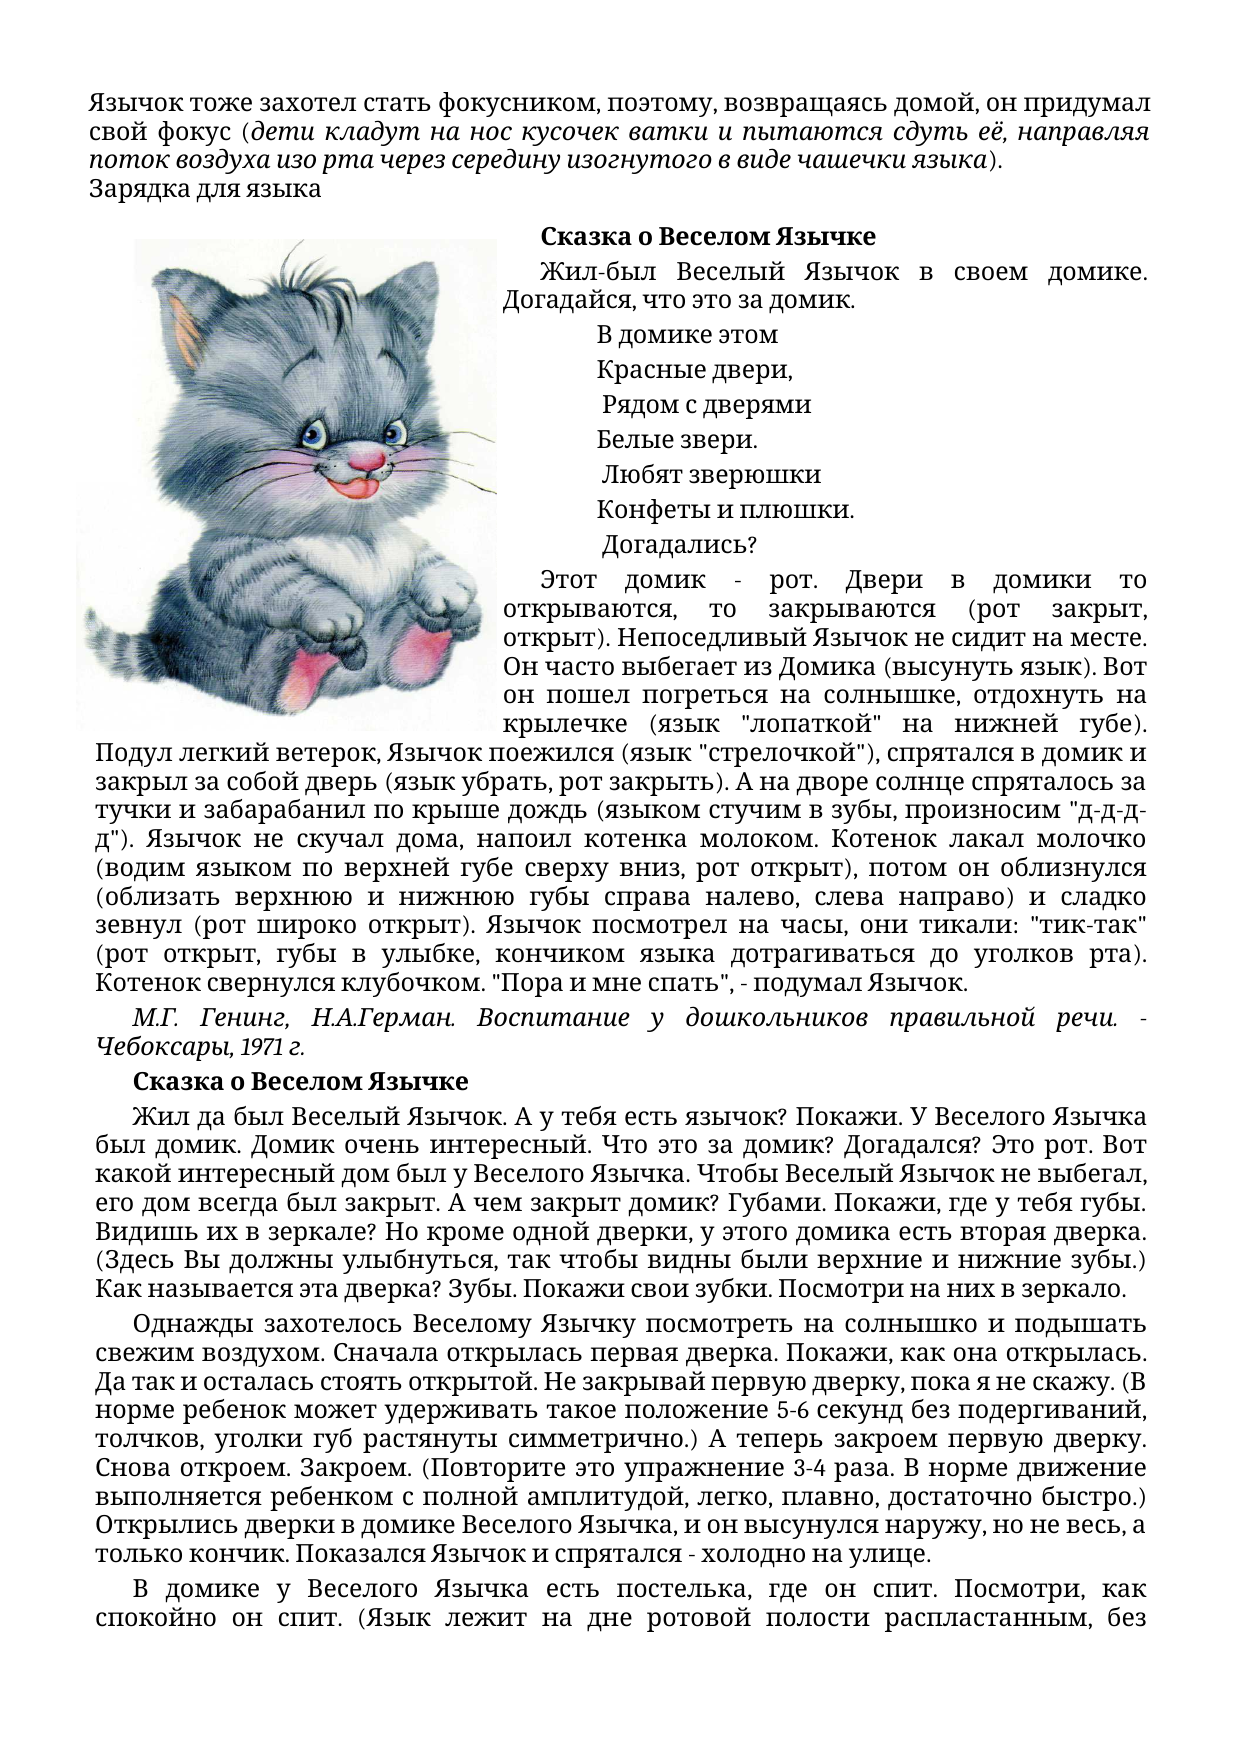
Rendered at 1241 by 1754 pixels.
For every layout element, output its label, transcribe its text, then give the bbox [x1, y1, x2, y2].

text Зарядка для языка [89, 175, 1152, 204]
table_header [76, 204, 1167, 1645]
text Язычок тоже захотел стать фокусником, поэтому, возвращаясь домой, он придумал свой фокус (дети кладут на нос кусочек ватки и пытаются сдуть её, направляя поток воздуха изо рта через середину изогнутого в виде чашечки языка). [89, 89, 1152, 175]
